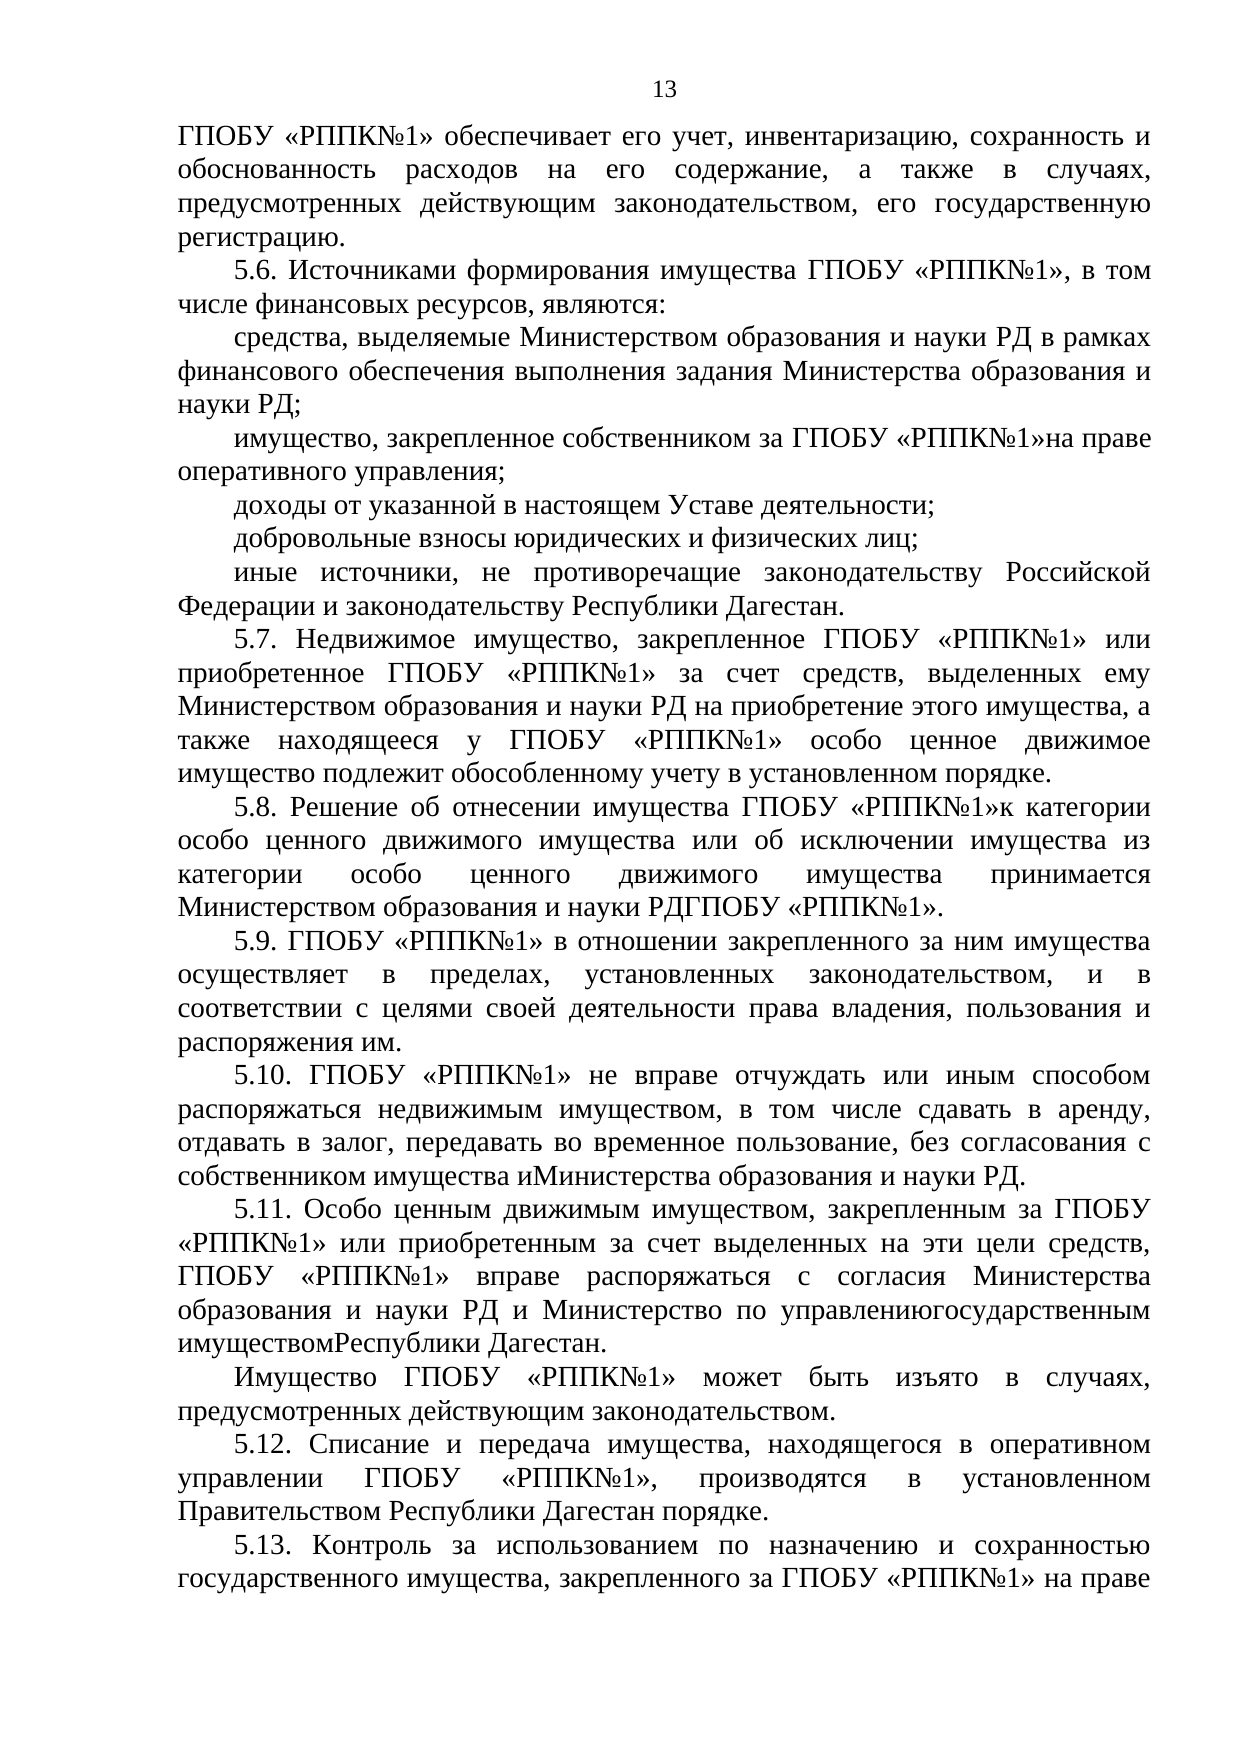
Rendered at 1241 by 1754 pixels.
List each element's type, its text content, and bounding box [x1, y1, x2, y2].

text имущество, закрепленное собственником за ГПОБУ «РППК№1»на праве оперативного управления; [177, 420, 1152, 487]
text иные источники, не противоречащие законодательству Российской Федерации и законодательству Республики Дагестан. [177, 554, 1152, 621]
text 5.12. Списание и передача имущества, находящегося в оперативном управлении ГПОБУ «РППК№1», производятся в установленном Правительством Республики Дагестан порядке. [177, 1426, 1152, 1527]
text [177, 1527, 1152, 1594]
text Имущество ГПОБУ «РППК№1» может быть изъято в случаях, предусмотренных действующим законодательством. [177, 1359, 1152, 1426]
text 5.7. Недвижимое имущество, закрепленное ГПОБУ «РППК№1» или приобретенное ГПОБУ «РППК№1» за счет средств, выделенных ему Министерством образования и науки РД на приобретение этого имущества, а также находящееся у ГПОБУ «РППК№1» особо ценное движимое имущество подлежит обособленному учету в установленном порядке. [177, 621, 1152, 789]
text 5.9. ГПОБУ «РППК№1» в отношении закрепленного за ним имущества осуществляет в пределах, установленных законодательством, и в соответствии с целями своей деятельности права владения, пользования и распоряжения им. [177, 923, 1152, 1057]
text 5.6. Источниками формирования имущества ГПОБУ «РППК№1», в том числе финансовых ресурсов, являются: [177, 252, 1152, 319]
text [177, 118, 1152, 252]
text 5.11. Особо ценным движимым имуществом, закрепленным за ГПОБУ «РППК№1» или приобретенным за счет выделенных на эти цели средств, ГПОБУ «РППК№1» вправе распоряжаться с согласия Министерства образования и науки РД и Министерство по управлениюгосударственным имуществомРеспублики Дагестан. [177, 1191, 1152, 1359]
text средства, выделяемые Министерством образования и науки РД в рамках финансового обеспечения выполнения задания Министерства образования и науки РД; [177, 319, 1152, 420]
text доходы от указанной в настоящем Уставе деятельности; [177, 487, 1152, 521]
text 5.10. ГПОБУ «РППК№1» не вправе отчуждать или иным способом распоряжаться недвижимым имуществом, в том числе сдавать в аренду, отдавать в залог, передавать во временное пользование, без согласования с собственником имущества иМинистерства образования и науки РД. [177, 1057, 1152, 1191]
text добровольные взносы юридических и физических лиц; [177, 521, 1152, 554]
text 5.8. Решение об отнесении имущества ГПОБУ «РППК№1»к категории особо ценного движимого имущества или об исключении имущества из категории особо ценного движимого имущества принимается Министерством образования и науки РДГПОБУ «РППК№1». [177, 789, 1152, 923]
